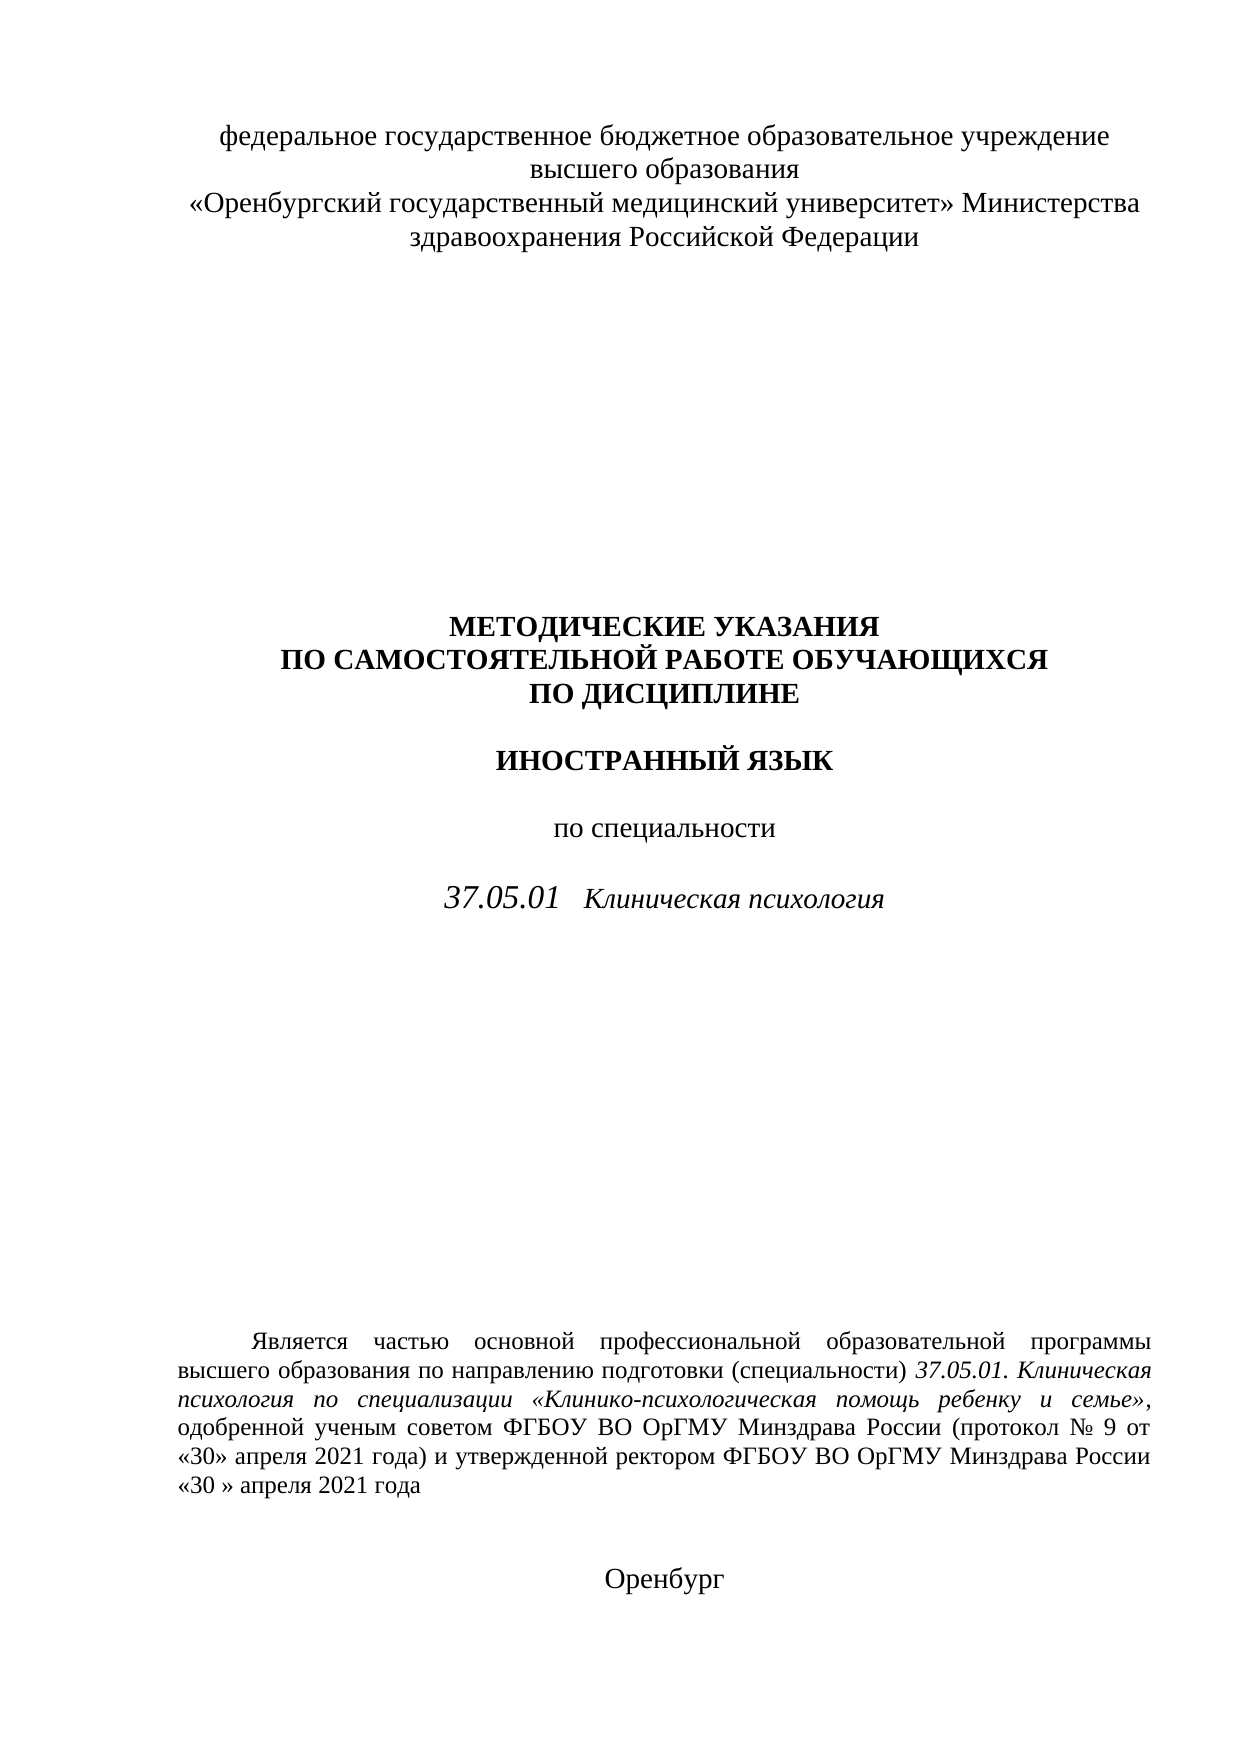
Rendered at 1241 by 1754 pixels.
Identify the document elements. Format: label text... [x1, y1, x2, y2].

text ПО ДИСЦИПЛИНЕ [177, 676, 1152, 709]
text по специальности [177, 810, 1152, 844]
text федеральное государственное бюджетное образовательное учреждение [177, 118, 1152, 152]
text Оренбург [177, 1561, 1152, 1594]
text высшего образования [177, 152, 1152, 185]
text МЕТОДИЧЕСКИЕ УКАЗАНИЯ [177, 609, 1152, 642]
text ИНОСТРАННЫЙ ЯЗЫК [177, 743, 1152, 777]
text Является частью основной профессиональной образовательной программы высшего образования по направлению подготовки (специальности) 37.05.01. Клиническая психология по специализации «Клинико-психологическая помощь ребенку и семье», одобренной ученым советом ФГБОУ ВО ОрГМУ Минздрава России (протокол № 9 от «30» апреля 2021 года) и утвержденной ректором ФГБОУ ВО ОрГМУ Минздрава России «30 » апреля 2021 года [177, 1326, 1152, 1499]
text ПО САМОСТОЯТЕЛЬНОЙ РАБОТЕ ОБУЧАЮЩИХСЯ [177, 642, 1152, 676]
text «Оренбургский государственный медицинский университет» Министерства здравоохранения Российской Федерации [177, 185, 1152, 252]
text 37.05.01 Клиническая психология [177, 877, 1152, 916]
